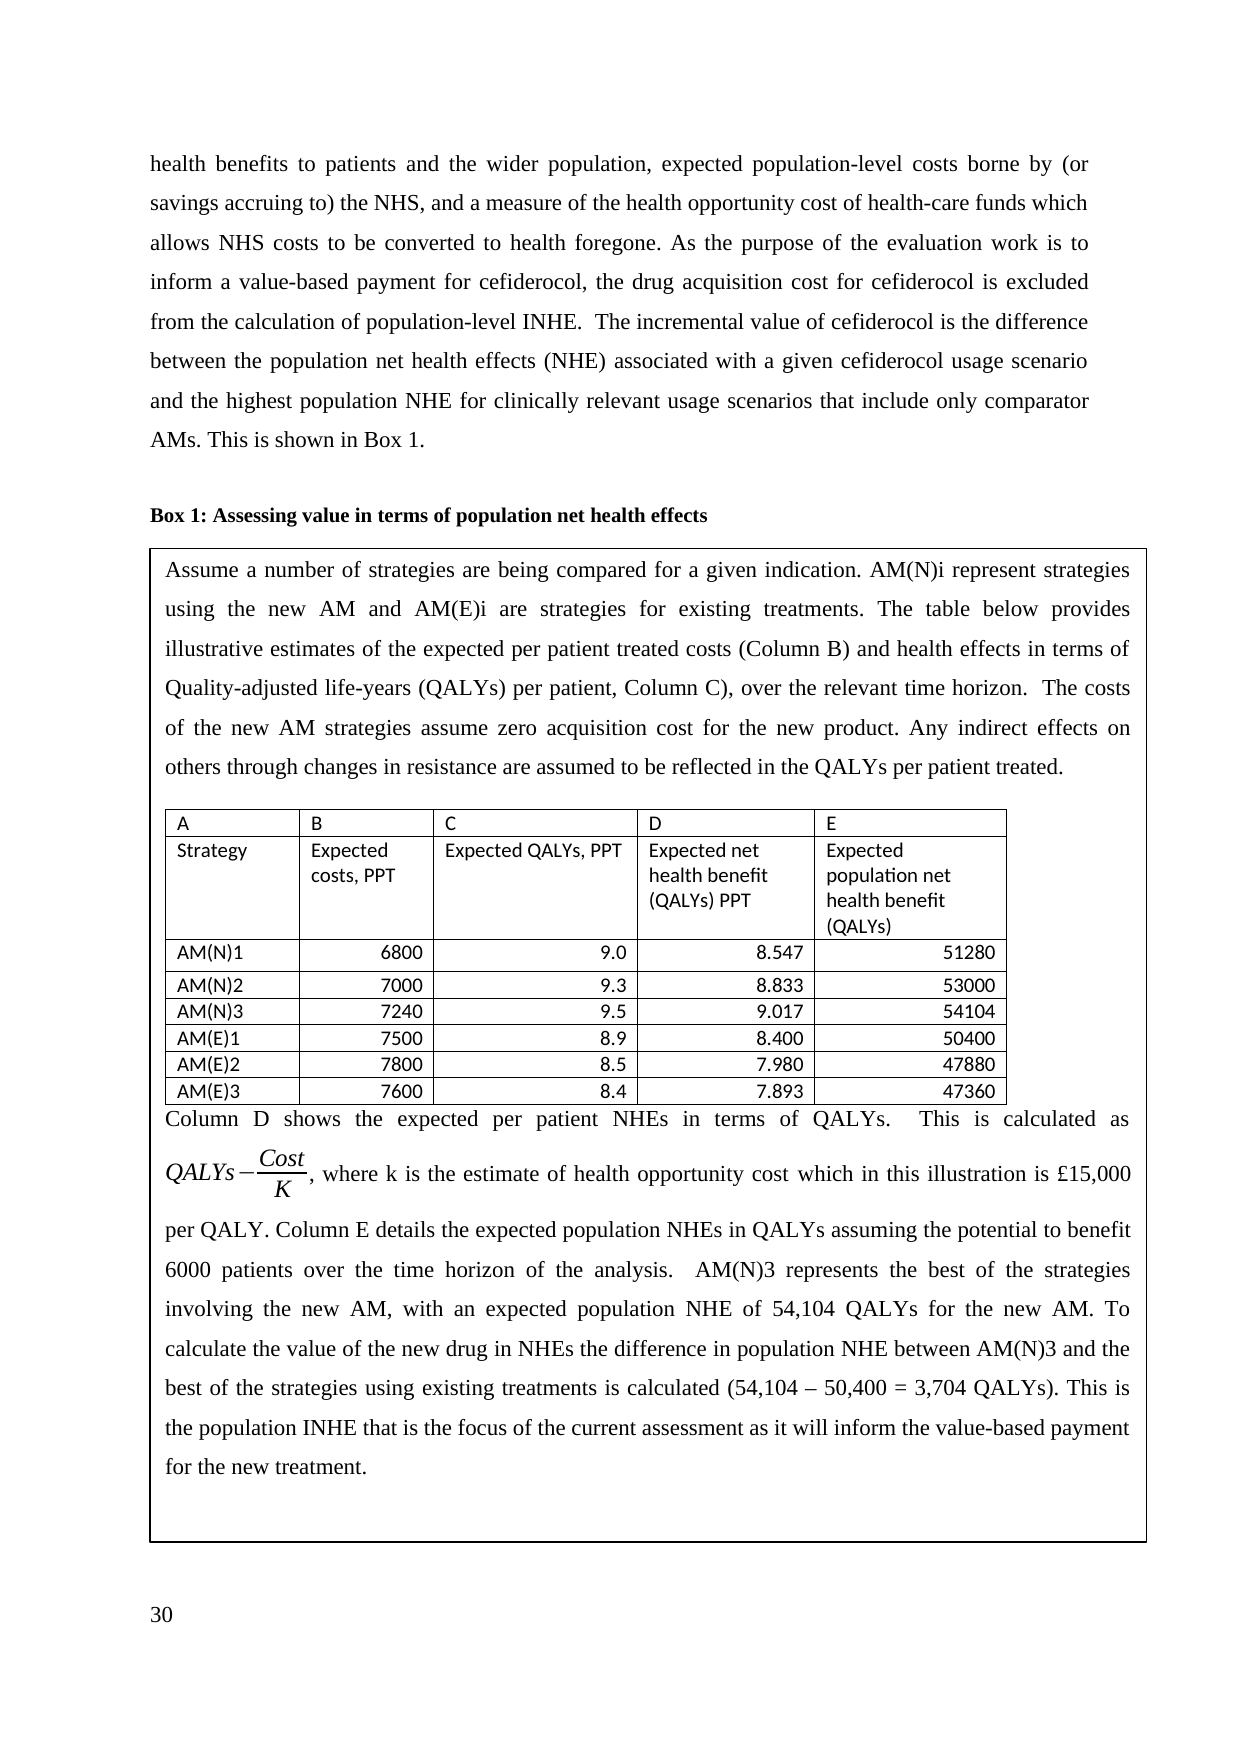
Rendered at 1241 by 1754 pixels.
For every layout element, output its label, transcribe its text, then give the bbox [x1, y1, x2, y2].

subtitle Box 1: Assessing value in terms of population net health effects [150, 503, 1090, 527]
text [150, 150, 1090, 453]
